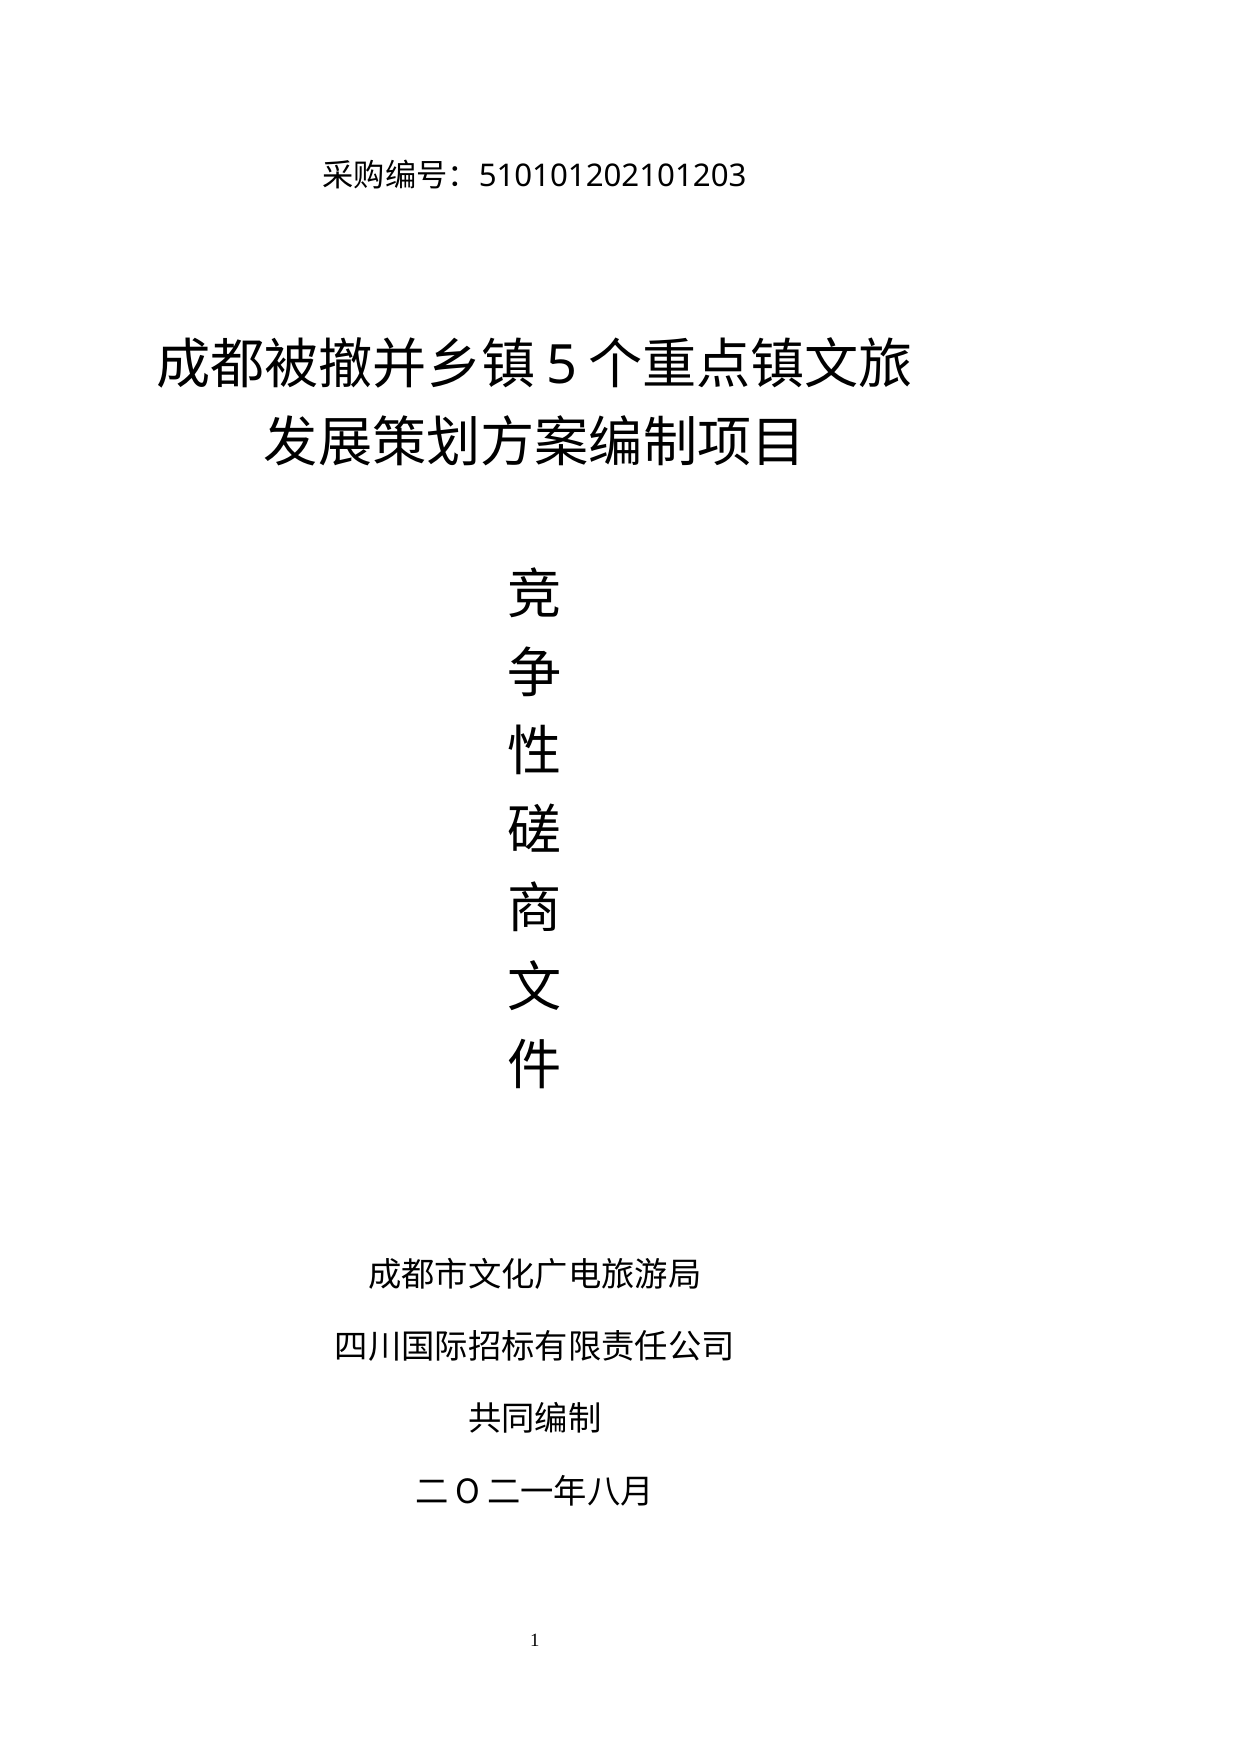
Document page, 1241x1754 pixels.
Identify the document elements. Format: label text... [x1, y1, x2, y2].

text 成都被撤并乡镇5个重点镇文旅发展策划方案编制项目 [153, 320, 915, 477]
text 四川国际招标有限责任公司 [153, 1320, 915, 1368]
text 二O二一年八月 [153, 1464, 915, 1513]
text 采购编号：510101202101203 [153, 150, 915, 195]
text 争 [153, 629, 915, 708]
text 商 [153, 865, 915, 943]
text 成都市文化广电旅游局 [153, 1248, 915, 1296]
text 磋 [153, 786, 915, 865]
text 件 [153, 1022, 915, 1100]
text 性 [153, 708, 915, 786]
text 共同编制 [153, 1392, 915, 1440]
text 文 [153, 943, 915, 1022]
text 竞 [153, 551, 915, 629]
